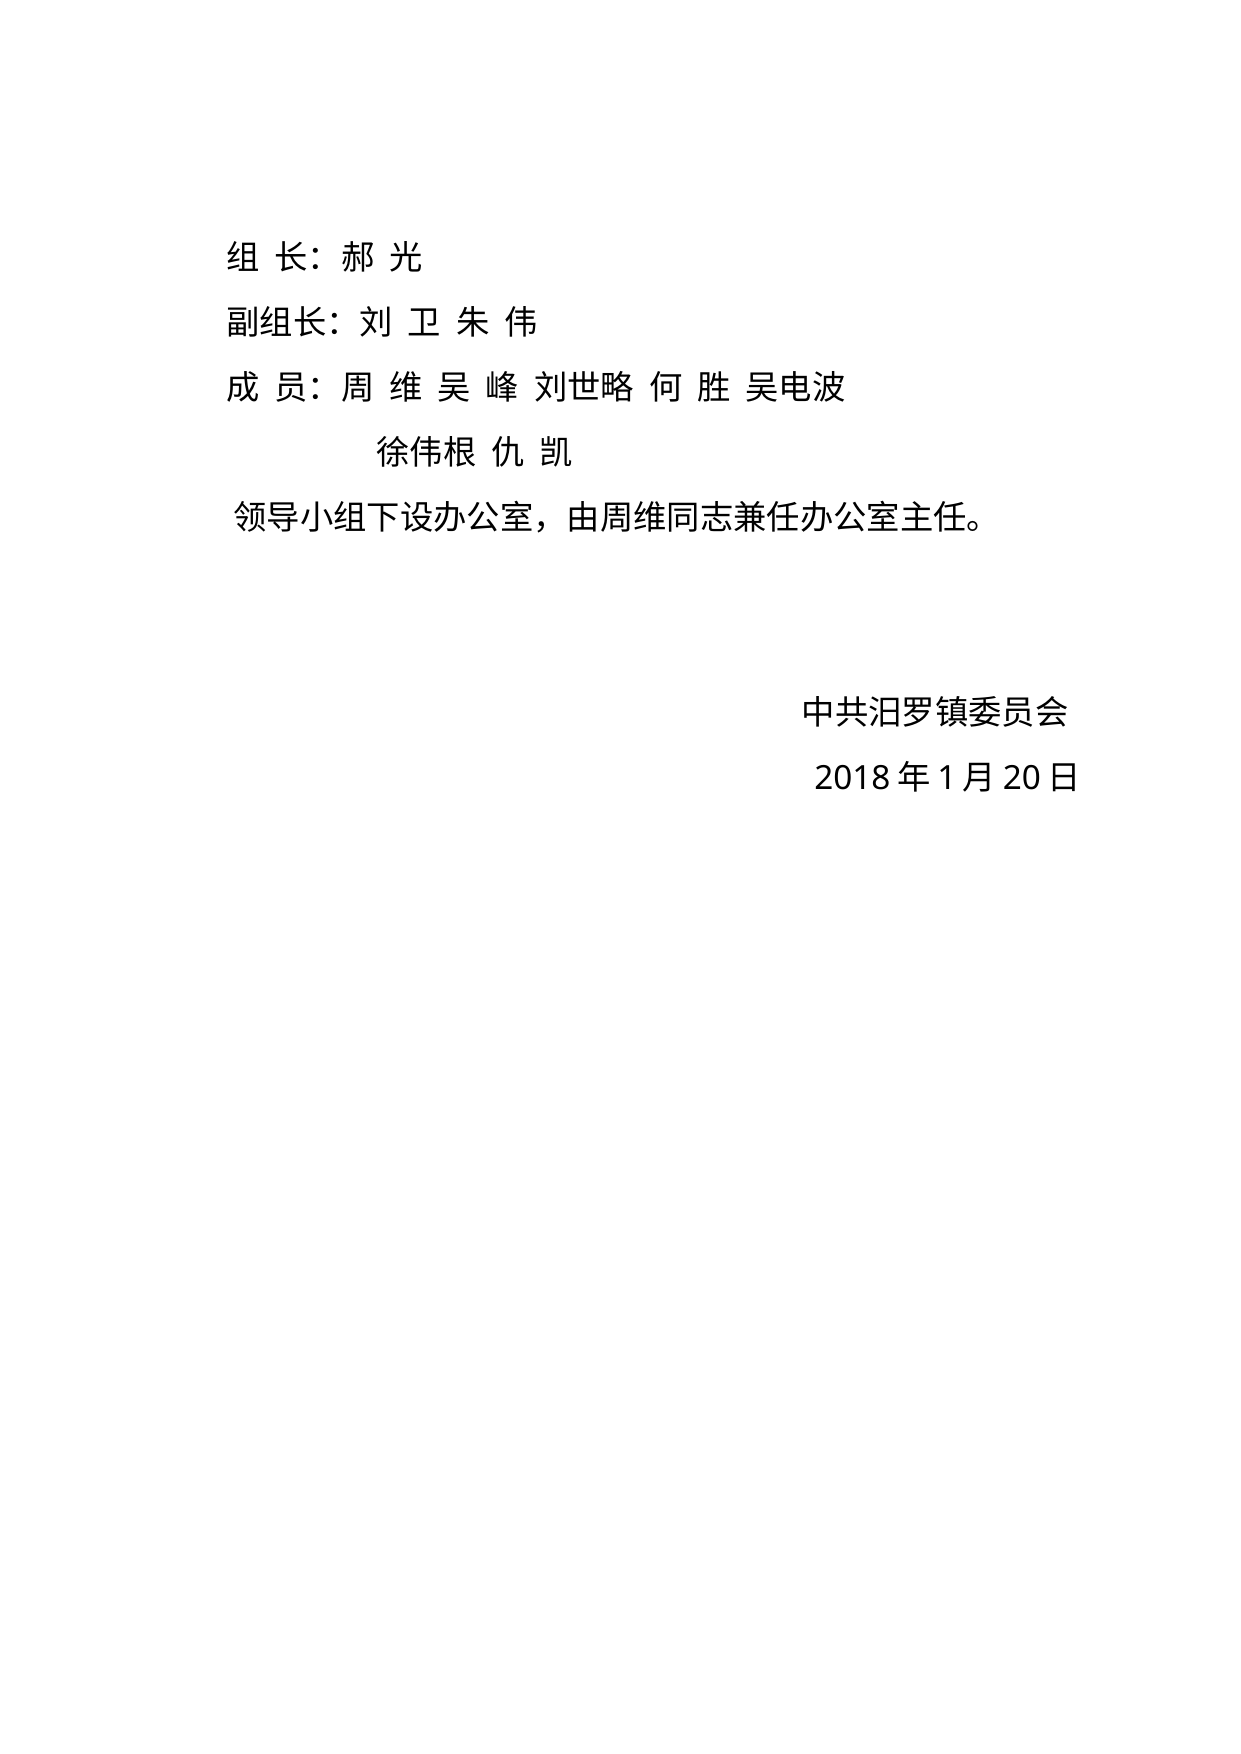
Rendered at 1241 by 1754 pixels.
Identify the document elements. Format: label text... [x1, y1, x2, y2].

text 副组长：刘 卫 朱 伟 [159, 287, 1081, 352]
text 2018年1月20日 [159, 742, 1081, 807]
text 组 长：郝 光 [159, 222, 1081, 287]
text 成 员：周 维 吴 峰 刘世略 何 胜 吴电波 [159, 352, 1081, 417]
text 徐伟根 仇 凯 [159, 417, 1081, 482]
text 领导小组下设办公室，由周维同志兼任办公室主任。 [159, 482, 1081, 547]
text 中共汨罗镇委员会 [159, 677, 1081, 742]
